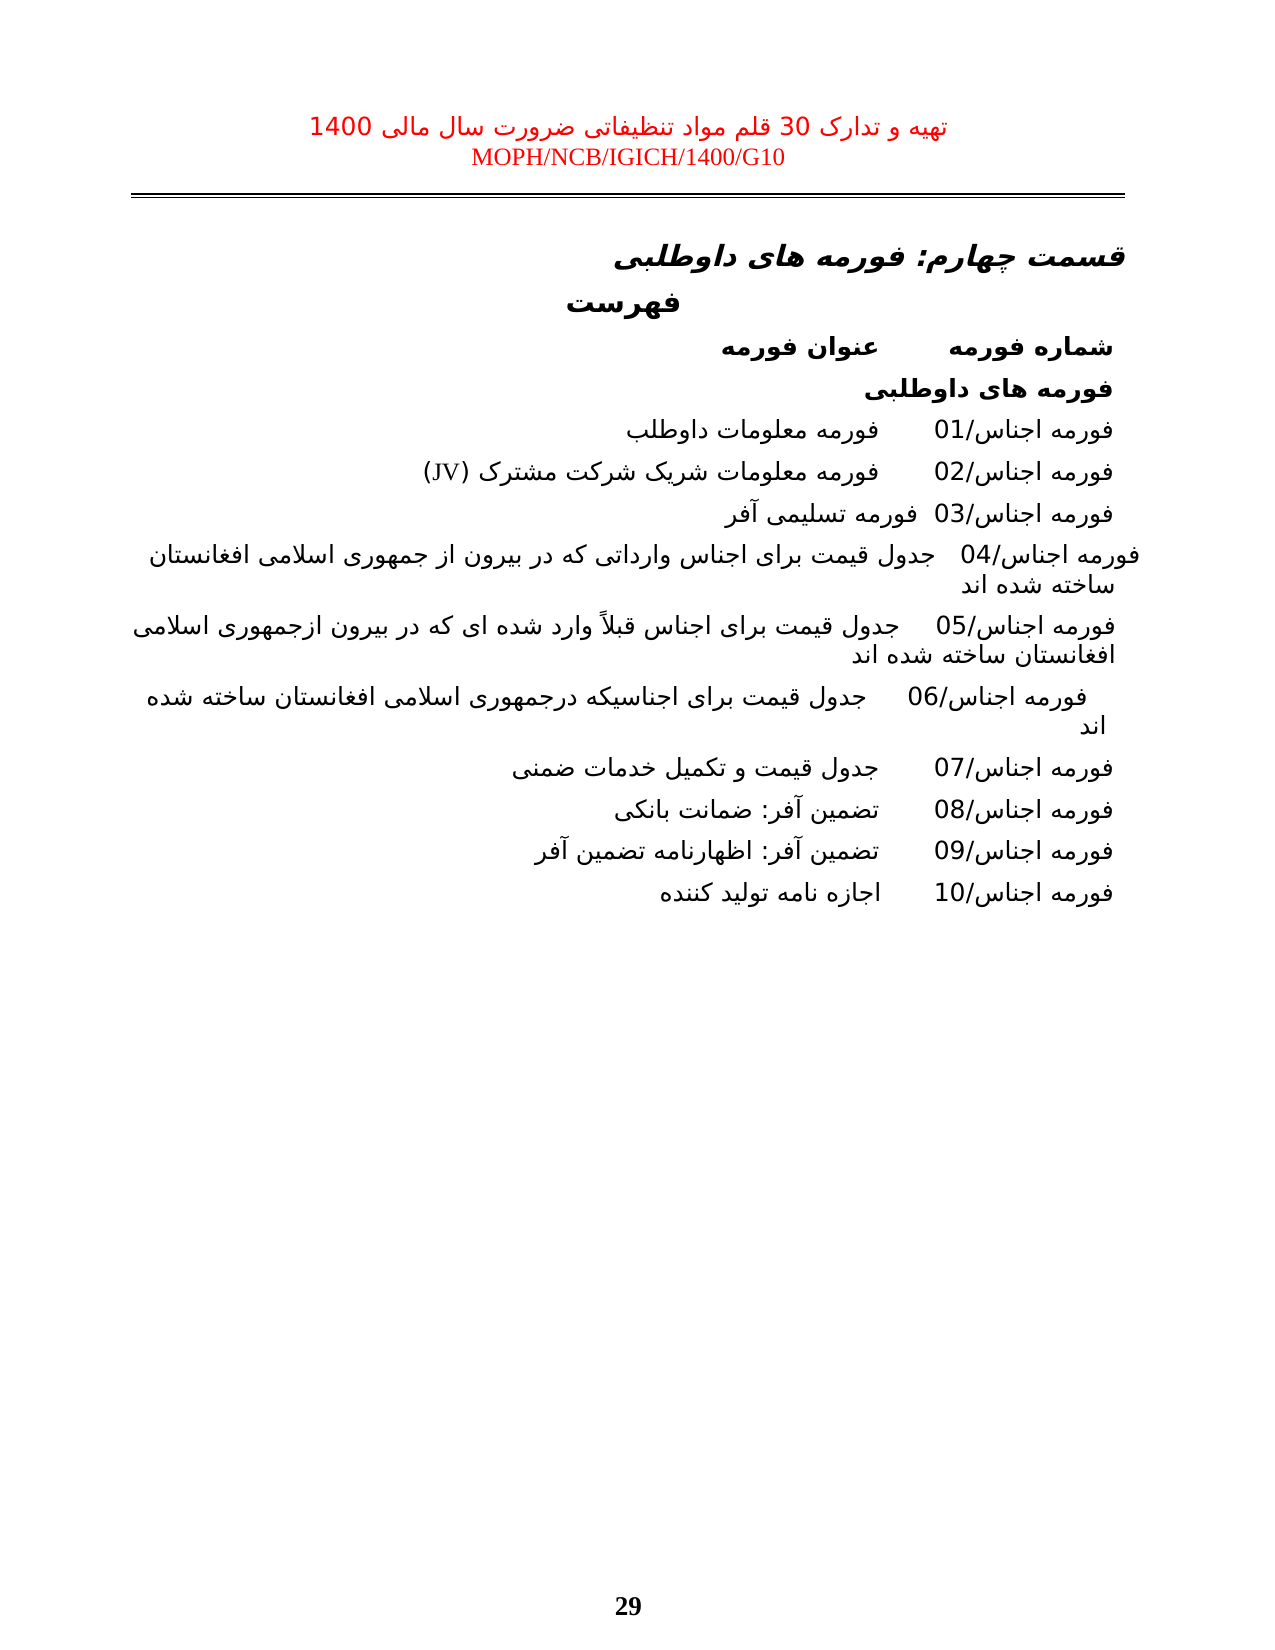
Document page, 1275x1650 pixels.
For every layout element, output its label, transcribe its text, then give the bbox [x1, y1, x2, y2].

text فورمه اجناس/01 فورمه معلومات داوطلب [131, 416, 1114, 445]
text فورمه اجناس/03 فورمه تسلیمی آفر [131, 499, 1114, 528]
text فورمه اجناس/09 تضمین آفر: اظهارنامه تضمین آفر [131, 836, 1114, 866]
text فورمه های داوطلبی [131, 374, 1114, 403]
text فورمه اجناس/02 فورمه معلومات شریک شرکت مشترک (JV) [131, 457, 1114, 486]
text فورمه اجناس/07 جدول قیمت و تکمیل خدمات ضمنی [131, 753, 1114, 782]
text فورمه اجناس/10 اجازه نامه تولید کننده [131, 878, 1114, 907]
text فهرست [131, 286, 1116, 320]
subtitle قسمت چهارم: فورمه های داوطلبی [131, 239, 1125, 273]
text فورمه اجناس/05 جدول قیمت برای اجناس قبلاً وارد شده ای که در بیرون ازجمهوری اسلامی افغانستان ساخته شده اند [131, 611, 1116, 670]
text فورمه اجناس/08 تضمین آفر: ضمانت بانکی [131, 795, 1114, 824]
text فورمه اجناس/06 جدول قیمت برای اجناسیکه درجمهوری اسلامی افغانستان ساخته شده اند [131, 682, 1191, 741]
text فورمه اجناس/04 جدول قیمت برای اجناس وارداتی که در بیرون از جمهوری اسلامی افغانستان ساخته شده اند [131, 541, 1172, 599]
text شماره فورمه عنوان فورمه [131, 332, 1114, 361]
